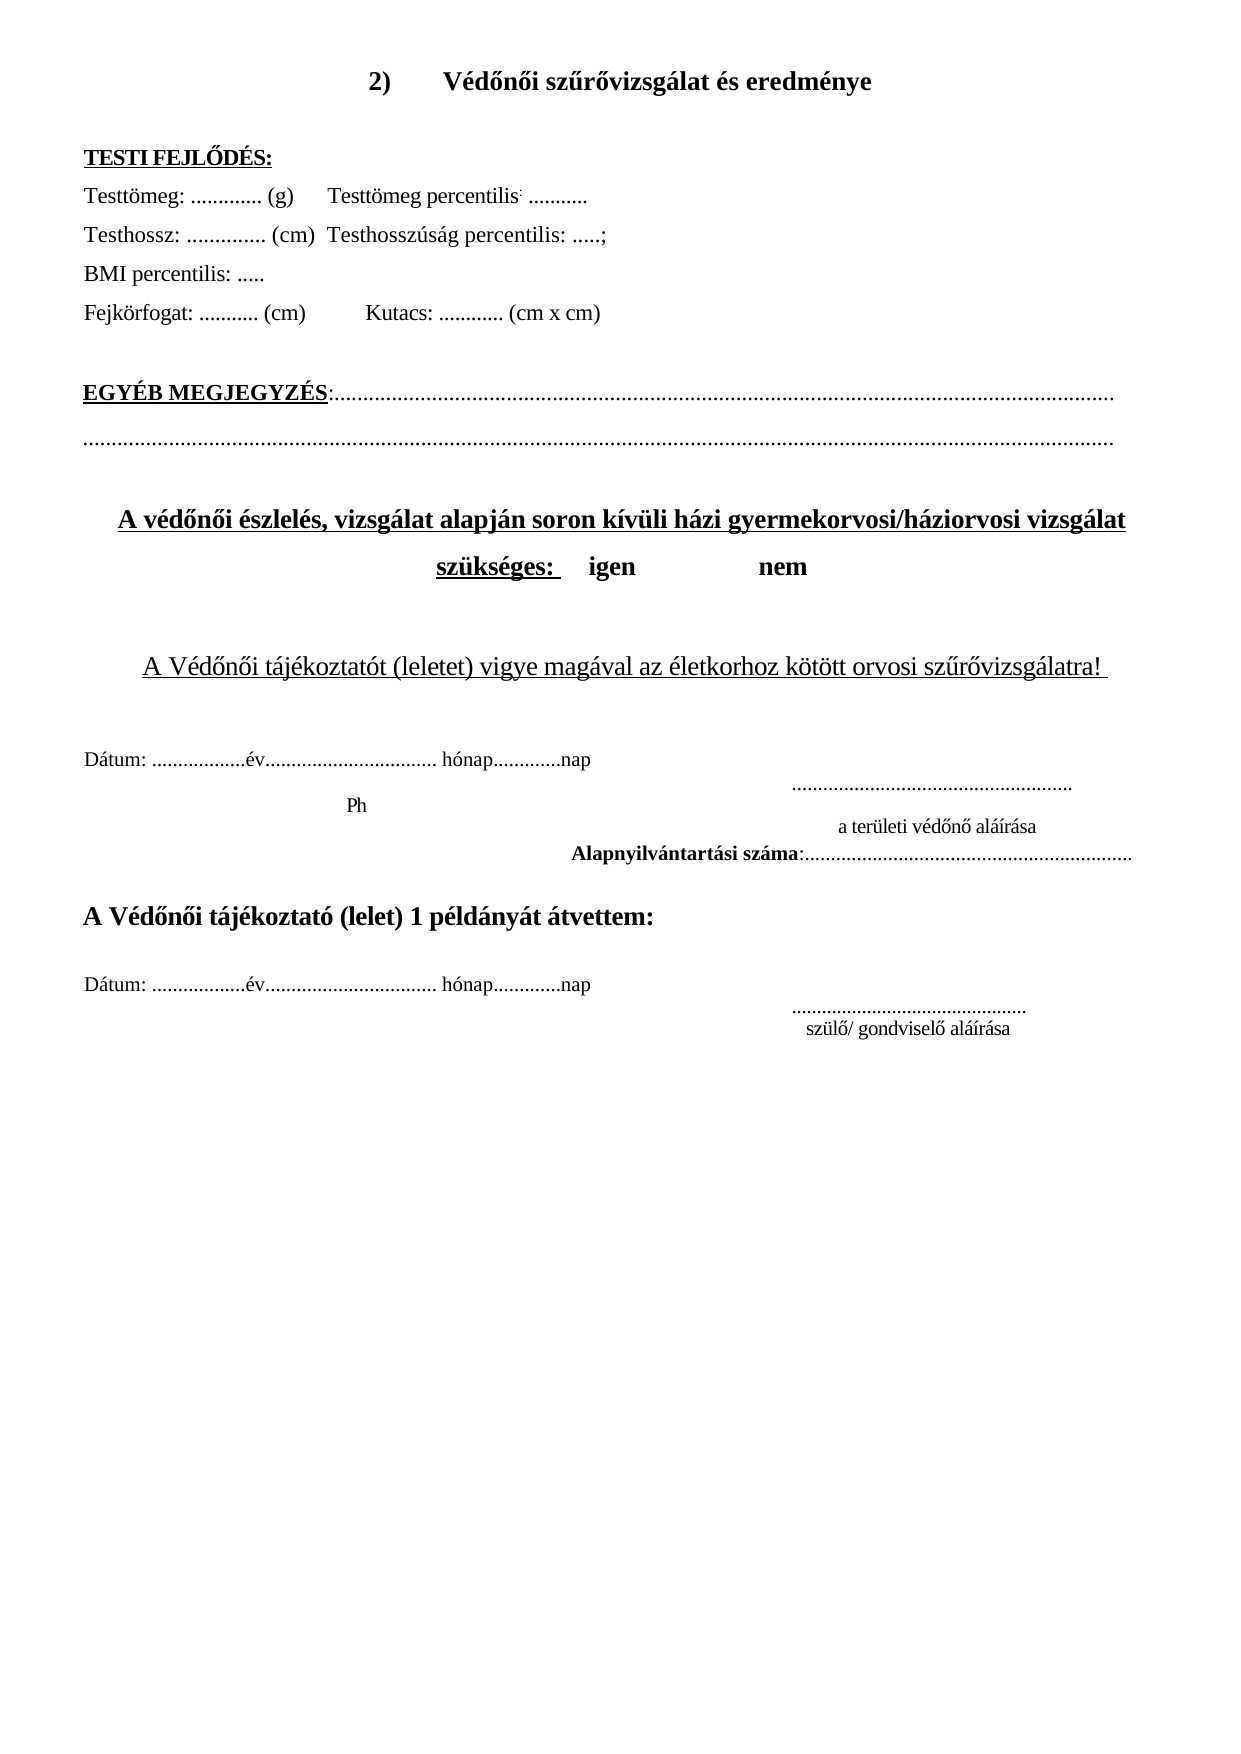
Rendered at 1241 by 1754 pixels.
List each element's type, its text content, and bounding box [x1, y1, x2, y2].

text szülő/ gondviselő aláírása [233, 1018, 1058, 1040]
text Alapnyilvántartási száma:............................................................... [84, 838, 1137, 866]
text Dátum: ..................év................................. hónap.............nap [84, 740, 622, 774]
list Védőnői szűrővizsgálat és eredménye [83, 65, 1157, 96]
text ...................................................... [84, 774, 1137, 795]
text Testhossz: .............. (cm) Testhosszúság percentilis: .....; [84, 212, 671, 250]
text Dátum: ..................év................................. hónap.............nap [84, 972, 622, 996]
text EGYÉB MEGJEGYZÉS: [83, 379, 1137, 406]
text Ph [84, 795, 1065, 817]
text A Védőnői tájékoztatót (leletet) vigye magával az életkorhoz kötött orvosi szűrővizsgálatra! [83, 650, 1161, 681]
text TESTI FEJLŐDÉS: [84, 135, 372, 173]
text ............................................... [158, 996, 1028, 1018]
text Testtömeg: ............. (g) Testtömeg percentilis: ........... [84, 173, 665, 212]
text Fejkörfogat: ........... (cm) Kutacs: ............ (cm x cm) [84, 289, 1019, 328]
text A védőnői észlelés, vizsgálat alapján soron kívüli házi gyermekorvosi/háziorvosi vizsgálat szükséges:  igen  nem [83, 504, 1161, 581]
text A Védőnői tájékoztató (lelet) 1 példányát átvettem: [83, 900, 1157, 931]
text a területi védőnő aláírása [570, 817, 1065, 838]
text BMI percentilis: ..... [84, 250, 665, 289]
